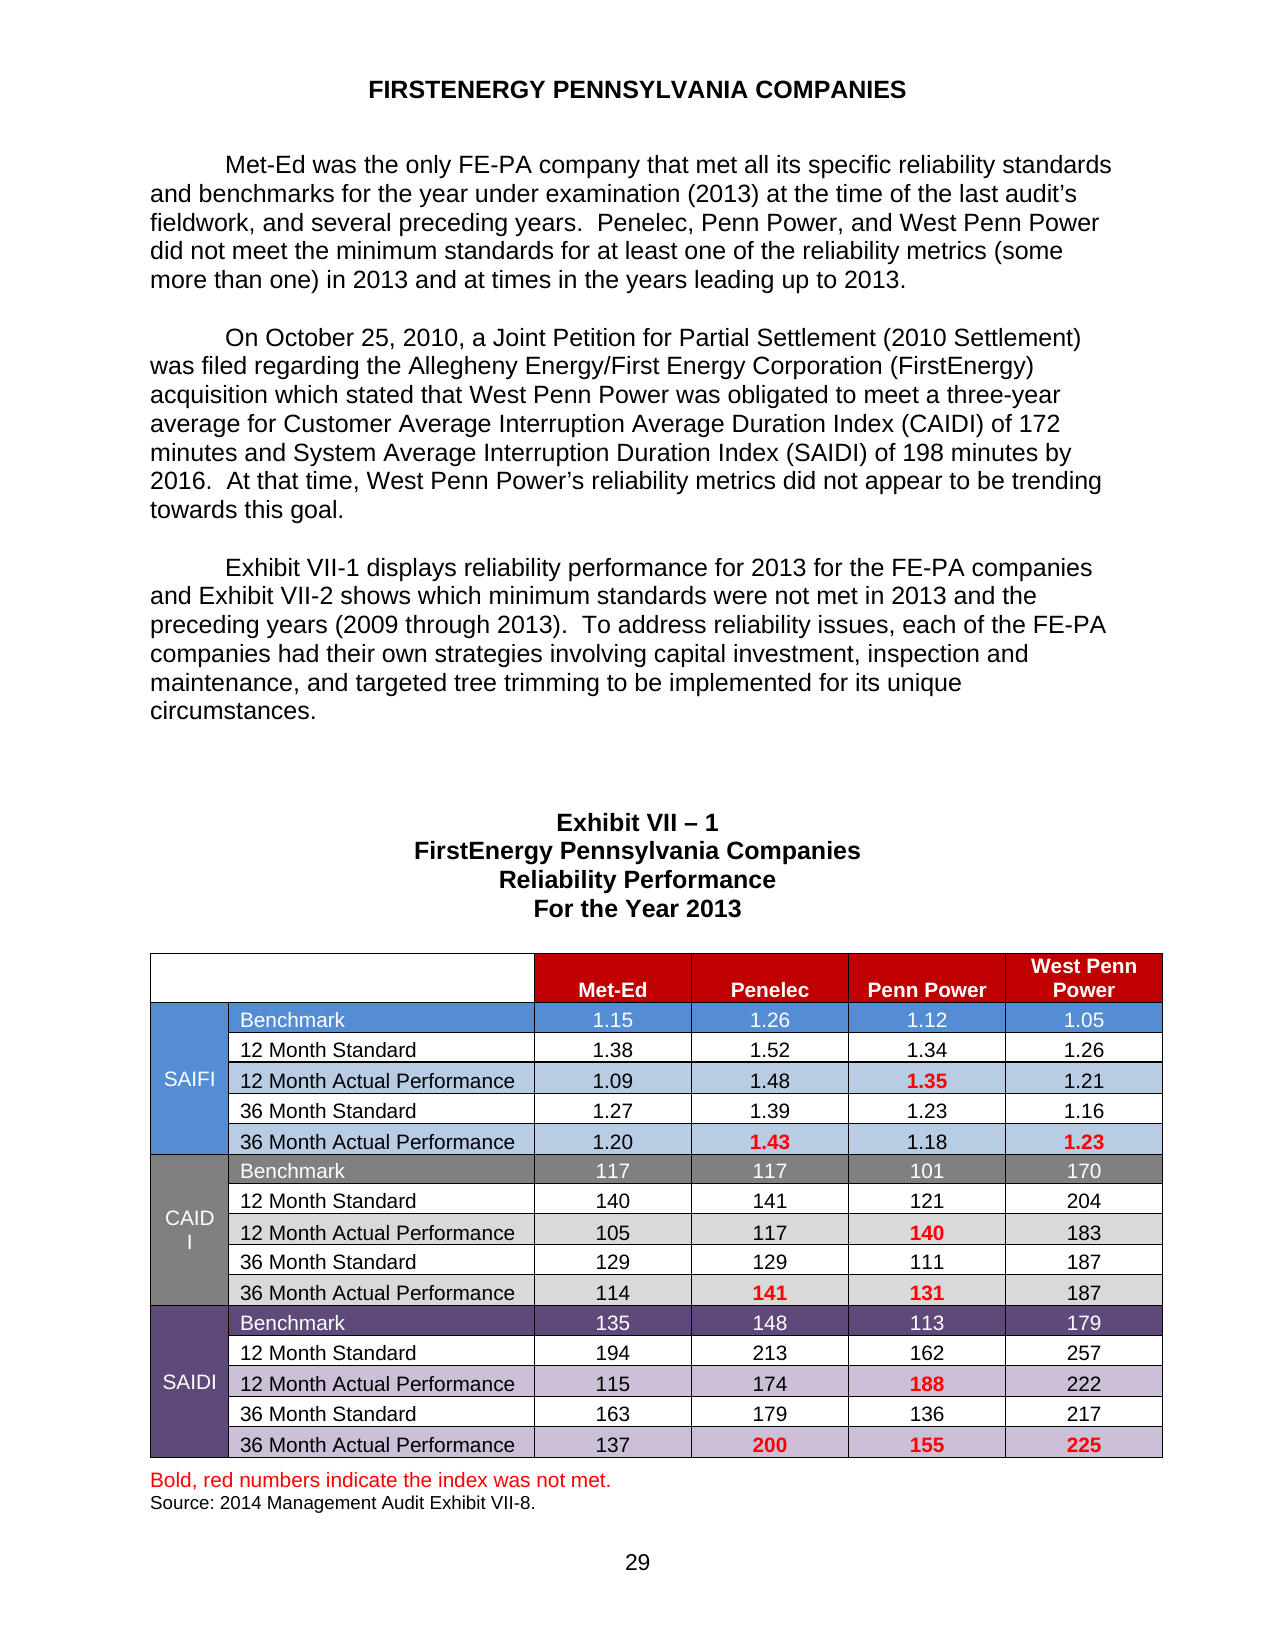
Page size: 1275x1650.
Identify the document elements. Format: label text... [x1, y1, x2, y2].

table_cell 137 [535, 1427, 691, 1457]
table_cell 179 [692, 1397, 848, 1426]
table_cell 213 [692, 1336, 848, 1364]
table_cell 12 Month Actual Performance [229, 1214, 534, 1244]
table_cell 1.27 [535, 1094, 691, 1122]
table_cell 200 [692, 1427, 848, 1457]
text Bold, red numbers indicate the index was not met. [150, 1467, 1125, 1491]
table_cell Benchmark [229, 1306, 534, 1335]
text For the Year 2013 [150, 894, 1125, 923]
table_cell 222 [1006, 1366, 1162, 1396]
table_cell 36 Month Standard [229, 1245, 534, 1274]
table_cell 1.05 [1006, 1003, 1162, 1032]
table_cell 1.23 [1006, 1124, 1162, 1154]
table_cell 141 [692, 1184, 848, 1213]
table_cell 1.35 [849, 1063, 1005, 1093]
table_cell 121 [849, 1184, 1005, 1213]
table_cell 162 [849, 1336, 1005, 1364]
table_header West Penn Power [1006, 954, 1162, 1002]
table_cell 1.15 [535, 1003, 691, 1032]
table_cell 1.34 [849, 1033, 1005, 1061]
table_cell 117 [692, 1214, 848, 1244]
table_cell 36 Month Actual Performance [229, 1124, 534, 1154]
table_cell 170 [1006, 1155, 1162, 1183]
table_cell 101 [849, 1155, 1005, 1183]
text Reliability Performance [150, 865, 1125, 894]
table_cell 129 [535, 1245, 691, 1274]
text Met-Ed was the only FE-PA company that met all its specific reliability standards and benchmarks for the year under examination (2013) at the time of the last audit’s fieldwork, and several preceding years. Penelec, Penn Power, and West Penn Power did not meet the minimum standards for at least one of the reliability metrics (some more than one) in 2013 and at times in the years leading up to 2013. [150, 150, 1125, 294]
text Exhibit VII – 1 [150, 808, 1125, 836]
text Exhibit VII-1 displays reliability performance for 2013 for the FE-PA companies and Exhibit VII-2 shows which minimum standards were not met in 2013 and the preceding years (2009 through 2013). To address reliability issues, each of the FE-PA companies had their own strategies involving capital investment, inspection and maintenance, and targeted tree trimming to be implemented for its unique circumstances. [150, 552, 1125, 725]
table_cell 148 [692, 1306, 848, 1335]
table_cell Benchmark [229, 1155, 534, 1183]
table_header [151, 954, 534, 1002]
table_cell 114 [535, 1275, 691, 1305]
table_cell 12 Month Actual Performance [229, 1366, 534, 1396]
table_cell 1.38 [535, 1033, 691, 1061]
table_cell 117 [692, 1155, 848, 1183]
table_cell 1.52 [692, 1033, 848, 1061]
table_cell 155 [849, 1427, 1005, 1457]
table_cell 1.48 [692, 1063, 848, 1093]
table_cell 1.09 [535, 1063, 691, 1093]
table_cell 111 [849, 1245, 1005, 1274]
table_cell 217 [1006, 1397, 1162, 1426]
table_cell 135 [535, 1306, 691, 1335]
table_cell SAIFI [151, 1003, 228, 1154]
table_cell 188 [849, 1366, 1005, 1396]
table_cell 1.23 [849, 1094, 1005, 1122]
table_cell 105 [535, 1214, 691, 1244]
table_cell 12 Month Standard [229, 1336, 534, 1364]
table_cell 136 [849, 1397, 1005, 1426]
table_cell 36 Month Standard [229, 1397, 534, 1426]
table_cell 1.43 [692, 1124, 848, 1154]
table_cell 183 [1006, 1214, 1162, 1244]
table_cell Benchmark [229, 1003, 534, 1032]
table_cell 187 [1006, 1275, 1162, 1305]
table_header Met-Ed [535, 954, 691, 1002]
table_cell 257 [1006, 1336, 1162, 1364]
text Source: 2014 Management Audit Exhibit VII-8. [150, 1491, 1125, 1513]
table_cell 1.26 [1006, 1033, 1162, 1061]
table_header Penelec [692, 954, 848, 1002]
table_cell 1.20 [535, 1124, 691, 1154]
table_cell 1.12 [849, 1003, 1005, 1032]
table_cell 36 Month Standard [229, 1094, 534, 1122]
table_cell 140 [535, 1184, 691, 1213]
table_cell 36 Month Actual Performance [229, 1427, 534, 1457]
table_cell 129 [692, 1245, 848, 1274]
table_cell 36 Month Actual Performance [229, 1275, 534, 1305]
table_cell 12 Month Actual Performance [229, 1063, 534, 1093]
text FirstEnergy Pennsylvania Companies [150, 836, 1125, 865]
table_cell 113 [849, 1306, 1005, 1335]
table_header Penn Power [849, 954, 1005, 1002]
table_cell 194 [535, 1336, 691, 1364]
table_cell 163 [535, 1397, 691, 1426]
table_cell 225 [1006, 1427, 1162, 1457]
table_cell 140 [849, 1214, 1005, 1244]
table_cell 1.39 [692, 1094, 848, 1122]
table_cell SAIDI [151, 1306, 228, 1457]
table_cell 1.18 [849, 1124, 1005, 1154]
table_cell 1.16 [1006, 1094, 1162, 1122]
table_cell 204 [1006, 1184, 1162, 1213]
table_cell CAIDI [151, 1155, 228, 1305]
table_cell 131 [849, 1275, 1005, 1305]
text On October 25, 2010, a Joint Petition for Partial Settlement (2010 Settlement) was filed regarding the Allegheny Energy/First Energy Corporation (FirstEnergy) acquisition which stated that West Penn Power was obligated to meet a three-year average for Customer Average Interruption Average Duration Index (CAIDI) of 172 minutes and System Average Interruption Duration Index (SAIDI) of 198 minutes by 2016. At that time, West Penn Power’s reliability metrics did not appear to be trending towards this goal. [150, 322, 1125, 524]
table_cell 1.26 [692, 1003, 848, 1032]
table_cell 179 [1006, 1306, 1162, 1335]
table_cell 141 [692, 1275, 848, 1305]
table_cell 1.21 [1006, 1063, 1162, 1093]
table_cell 117 [535, 1155, 691, 1183]
table_cell 12 Month Standard [229, 1184, 534, 1213]
table_cell 115 [535, 1366, 691, 1396]
table_cell 187 [1006, 1245, 1162, 1274]
table_cell 12 Month Standard [229, 1033, 534, 1061]
table_cell 174 [692, 1366, 848, 1396]
